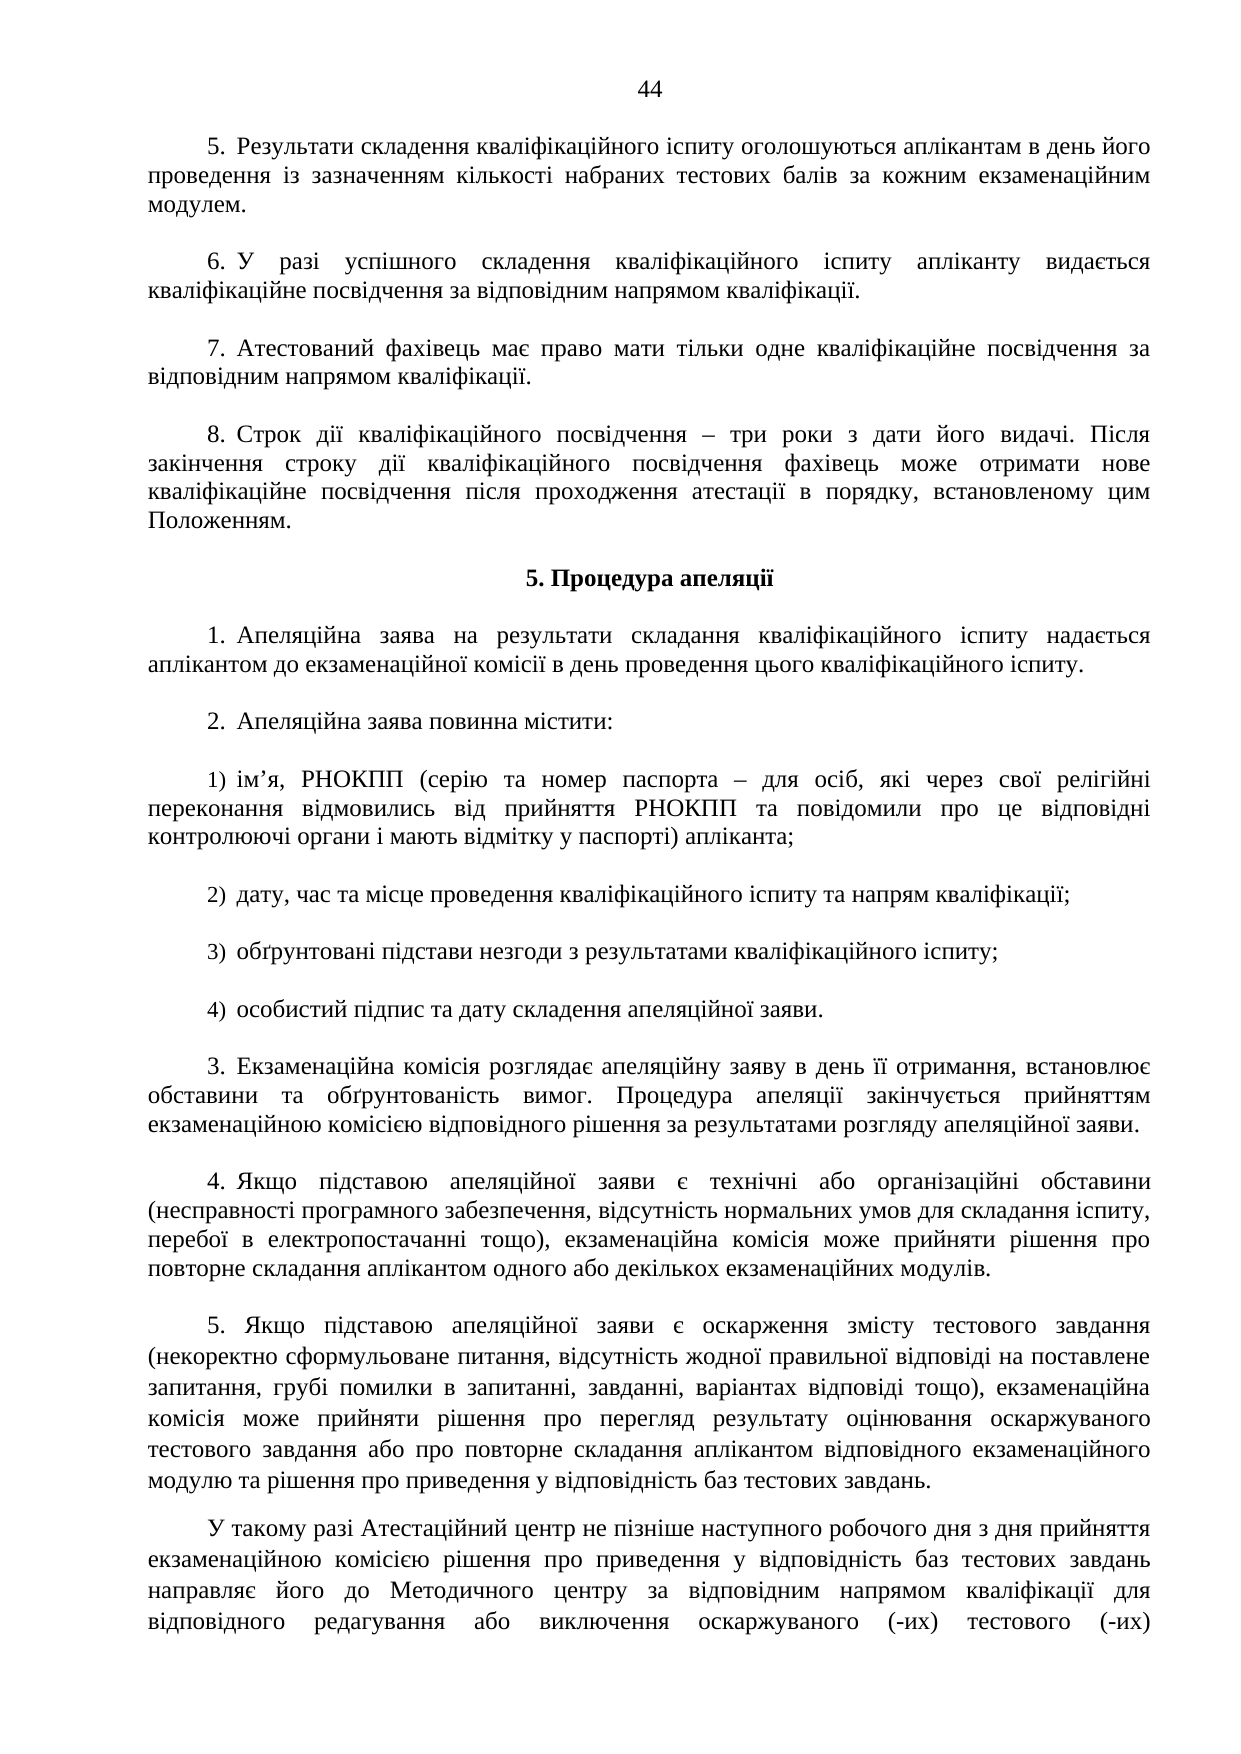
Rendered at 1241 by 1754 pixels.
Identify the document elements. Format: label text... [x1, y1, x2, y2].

list дату, час та місце проведення кваліфікаційного іспиту та напрям кваліфікації; [148, 879, 1152, 908]
subtitle 5. Процедура апеляції [148, 563, 1152, 591]
list Атестований фахівець має право мати тільки одне кваліфікаційне посвідчення за відповідним напрямом кваліфікації. [148, 333, 1152, 390]
text 5. Якщо підставою апеляційної заяви є оскарження змісту тестового завдання (некоректно сформульоване питання, відсутність жодної правильної відповіді на поставлене запитання, грубі помилки в запитанні, завданні, варіантах відповіді тощо), екзаменаційна комісія може прийняти рішення про перегляд результату оцінювання оскаржуваного тестового завдання або про повторне складання аплікантом відповідного екзаменаційного модулю та рішення про приведення у відповідність баз тестових завдань. [148, 1310, 1152, 1494]
list Результати складення кваліфікаційного іспиту оголошуються аплікантам в день його проведення із зазначенням кількості набраних тестових балів за кожним екзаменаційним модулем. [148, 131, 1152, 218]
list Строк дії кваліфікаційного посвідчення – три роки з дати його видачі. Після закінчення строку дії кваліфікаційного посвідчення фахівець може отримати нове кваліфікаційне посвідчення після проходження атестації в порядку, встановленому цим Положенням. [148, 419, 1152, 534]
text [148, 1513, 1152, 1635]
subtitle Апеляційна заява на результати складання кваліфікаційного іспиту надається аплікантом до екзаменаційної комісії в день проведення цього кваліфікаційного іспиту. [148, 620, 1152, 678]
list ім’я, РНОКПП (серію та номер паспорта – для осіб, які через свої релігійні переконання відмовились від прийняття РНОКПП та повідомили про це відповідні контролюючі органи і мають відмітку у паспорті) апліканта; [148, 764, 1152, 850]
list обґрунтовані підстави незгоди з результатами кваліфікаційного іспиту; [148, 936, 1152, 965]
subtitle Якщо підставою апеляційної заяви є технічні або організаційні обставини (несправності програмного забезпечення, відсутність нормальних умов для складання іспиту, перебої в електропостачанні тощо), екзаменаційна комісія може прийняти рішення про повторне складання аплікантом одного або декількох екзаменаційних модулів. [148, 1166, 1152, 1281]
subtitle Апеляційна заява повинна містити: [148, 706, 1152, 735]
list особистий підпис та дату складення апеляційної заяви. [148, 994, 1152, 1023]
subtitle Екзаменаційна комісія розглядає апеляційну заяву в день її отримання, встановлює обставини та обґрунтованість вимог. Процедура апеляції закінчується прийняттям екзаменаційною комісією відповідного рішення за результатами розгляду апеляційної заяви. [148, 1051, 1152, 1138]
list У разі успішного складення кваліфікаційного іспиту апліканту видається кваліфікаційне посвідчення за відповідним напрямом кваліфікації. [148, 246, 1152, 304]
